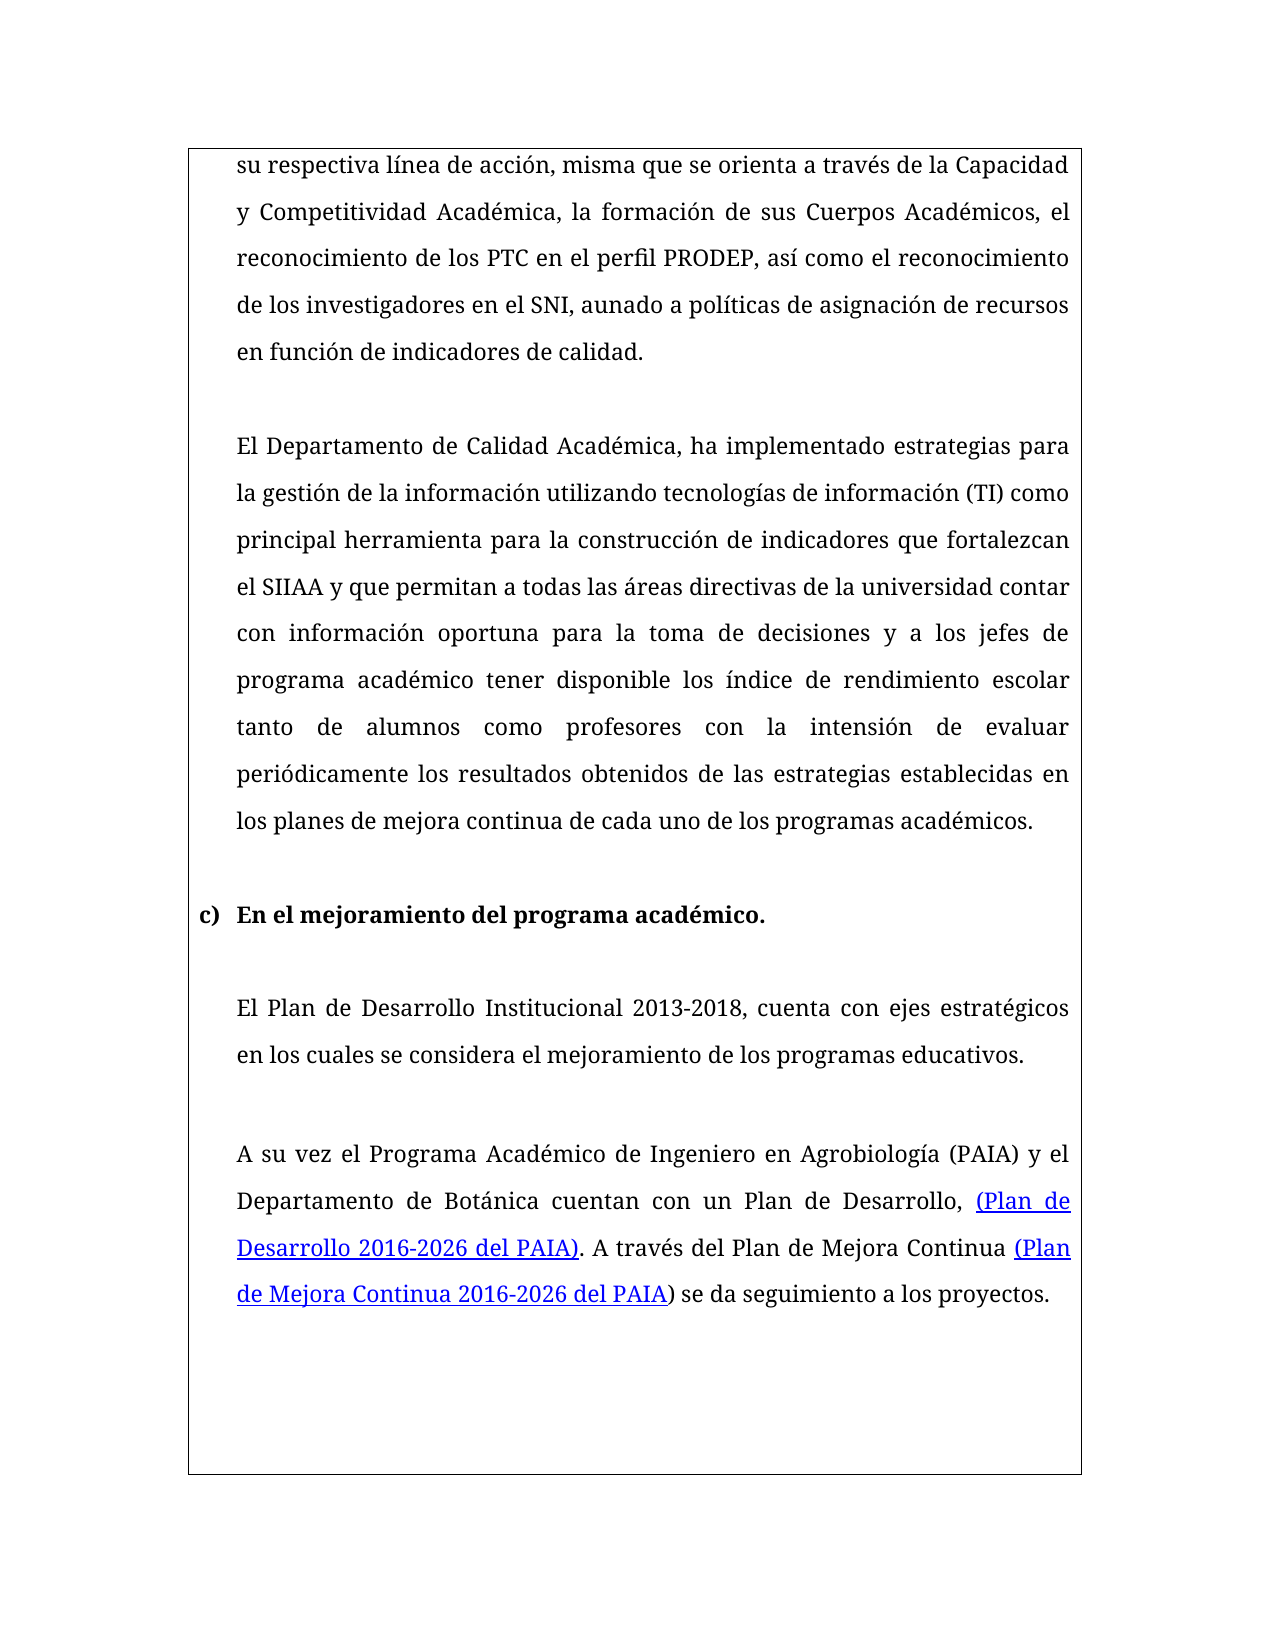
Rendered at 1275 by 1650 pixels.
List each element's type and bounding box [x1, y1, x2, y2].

table_cell [189, 149, 1081, 1474]
